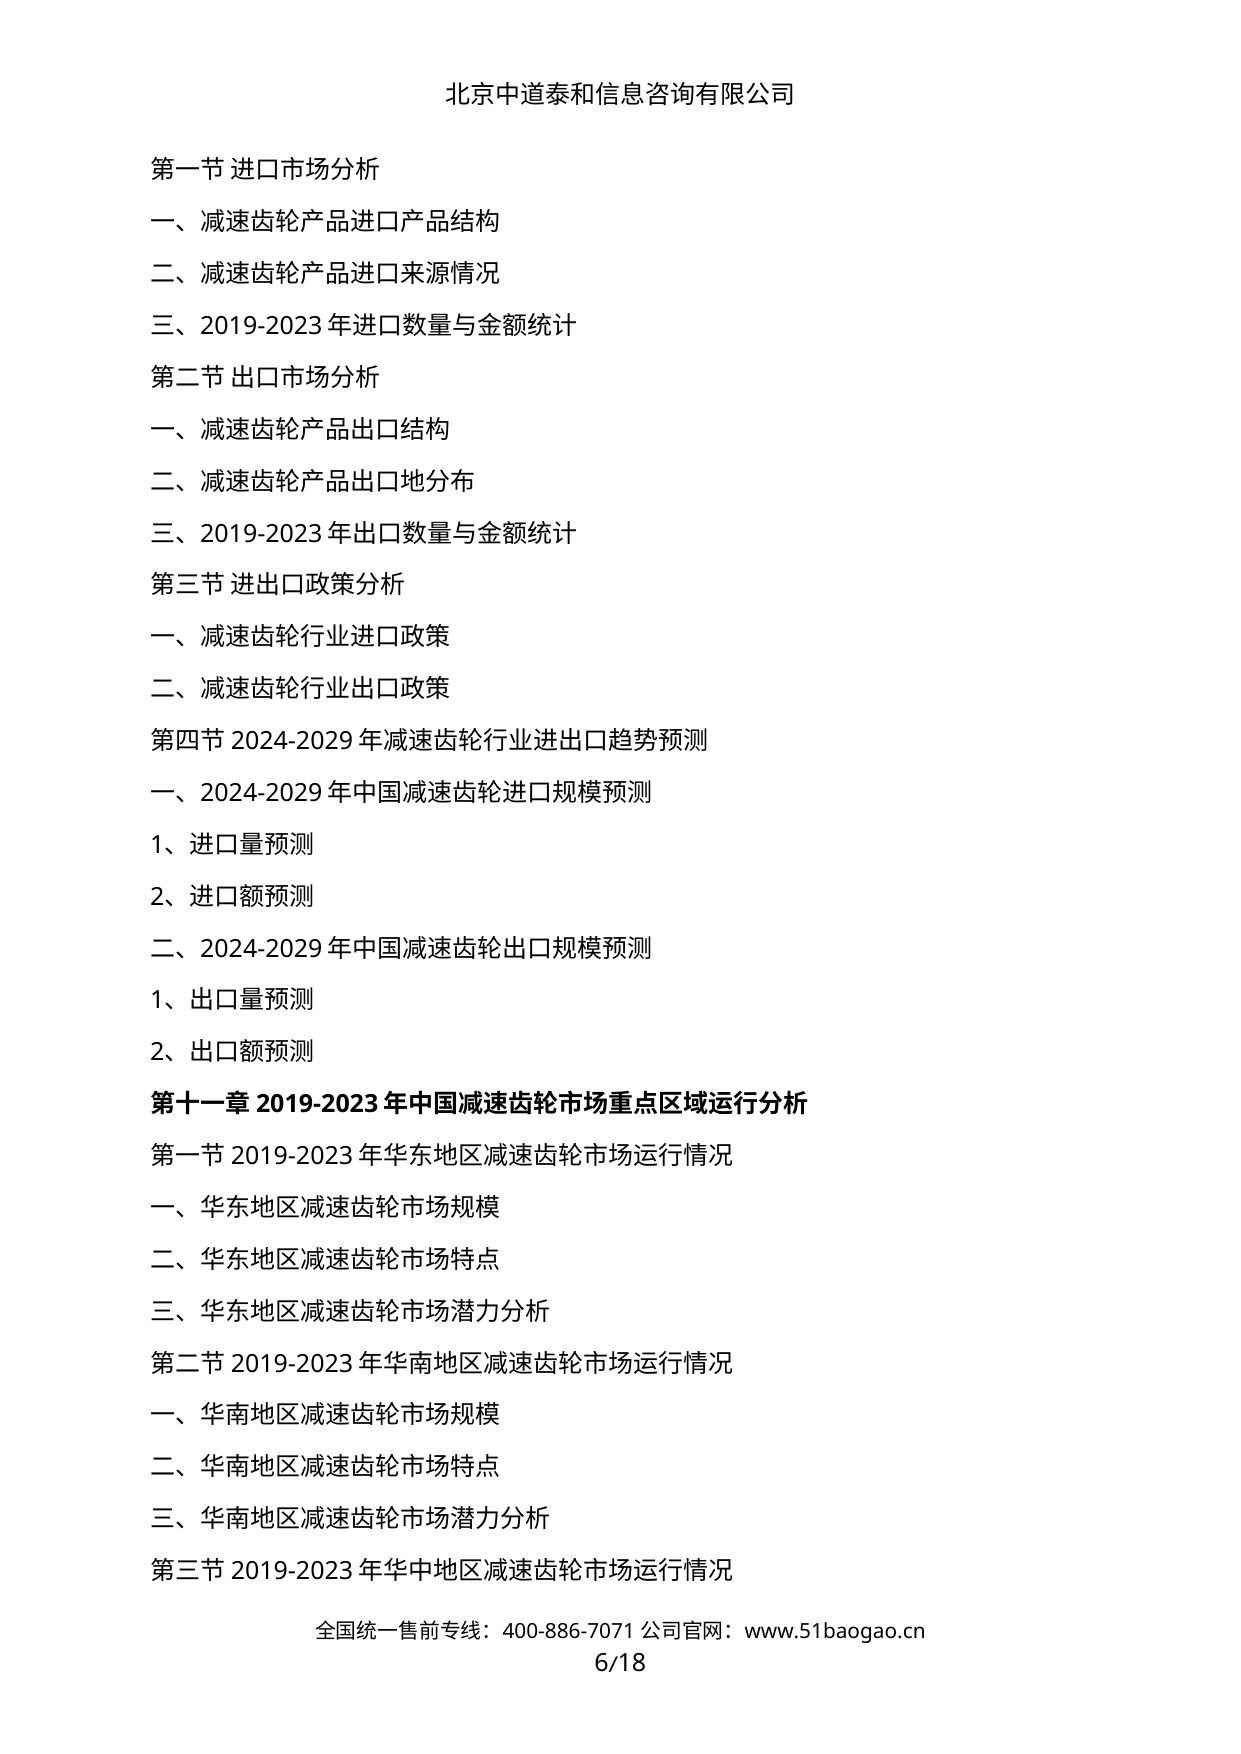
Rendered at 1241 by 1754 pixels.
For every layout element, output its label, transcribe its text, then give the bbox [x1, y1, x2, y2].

text 一、减速齿轮产品出口结构 [150, 409, 1090, 446]
text 一、华南地区减速齿轮市场规模 [150, 1395, 1090, 1431]
text 第四节 2024-2029年减速齿轮行业进出口趋势预测 [150, 721, 1090, 757]
text 1、出口量预测 [150, 980, 1090, 1016]
text 二、华南地区减速齿轮市场特点 [150, 1447, 1090, 1483]
text 第二节 出口市场分析 [150, 357, 1090, 394]
text 一、华东地区减速齿轮市场规模 [150, 1187, 1090, 1224]
text 第三节 进出口政策分析 [150, 565, 1090, 601]
text 2、出口额预测 [150, 1032, 1090, 1068]
text 第二节 2019-2023年华南地区减速齿轮市场运行情况 [150, 1343, 1090, 1379]
text 第十一章 2019-2023年中国减速齿轮市场重点区域运行分析 [150, 1084, 1090, 1120]
text 二、减速齿轮产品进口来源情况 [150, 254, 1090, 290]
text 一、减速齿轮产品进口产品结构 [150, 202, 1090, 238]
text 1、进口量预测 [150, 824, 1090, 861]
text 二、华东地区减速齿轮市场特点 [150, 1239, 1090, 1276]
text 2、进口额预测 [150, 876, 1090, 912]
text 三、2019-2023年进口数量与金额统计 [150, 306, 1090, 342]
text 第三节 2019-2023年华中地区减速齿轮市场运行情况 [150, 1551, 1090, 1587]
text 二、减速齿轮产品出口地分布 [150, 461, 1090, 497]
text 一、2024-2029年中国减速齿轮进口规模预测 [150, 772, 1090, 809]
text 第一节 2019-2023年华东地区减速齿轮市场运行情况 [150, 1136, 1090, 1172]
text 三、2019-2023年出口数量与金额统计 [150, 513, 1090, 549]
text 三、华东地区减速齿轮市场潜力分析 [150, 1291, 1090, 1327]
text 三、华南地区减速齿轮市场潜力分析 [150, 1499, 1090, 1535]
text 二、减速齿轮行业出口政策 [150, 669, 1090, 705]
text 一、减速齿轮行业进口政策 [150, 617, 1090, 653]
text 二、2024-2029年中国减速齿轮出口规模预测 [150, 928, 1090, 964]
text 第一节 进口市场分析 [150, 150, 1090, 186]
